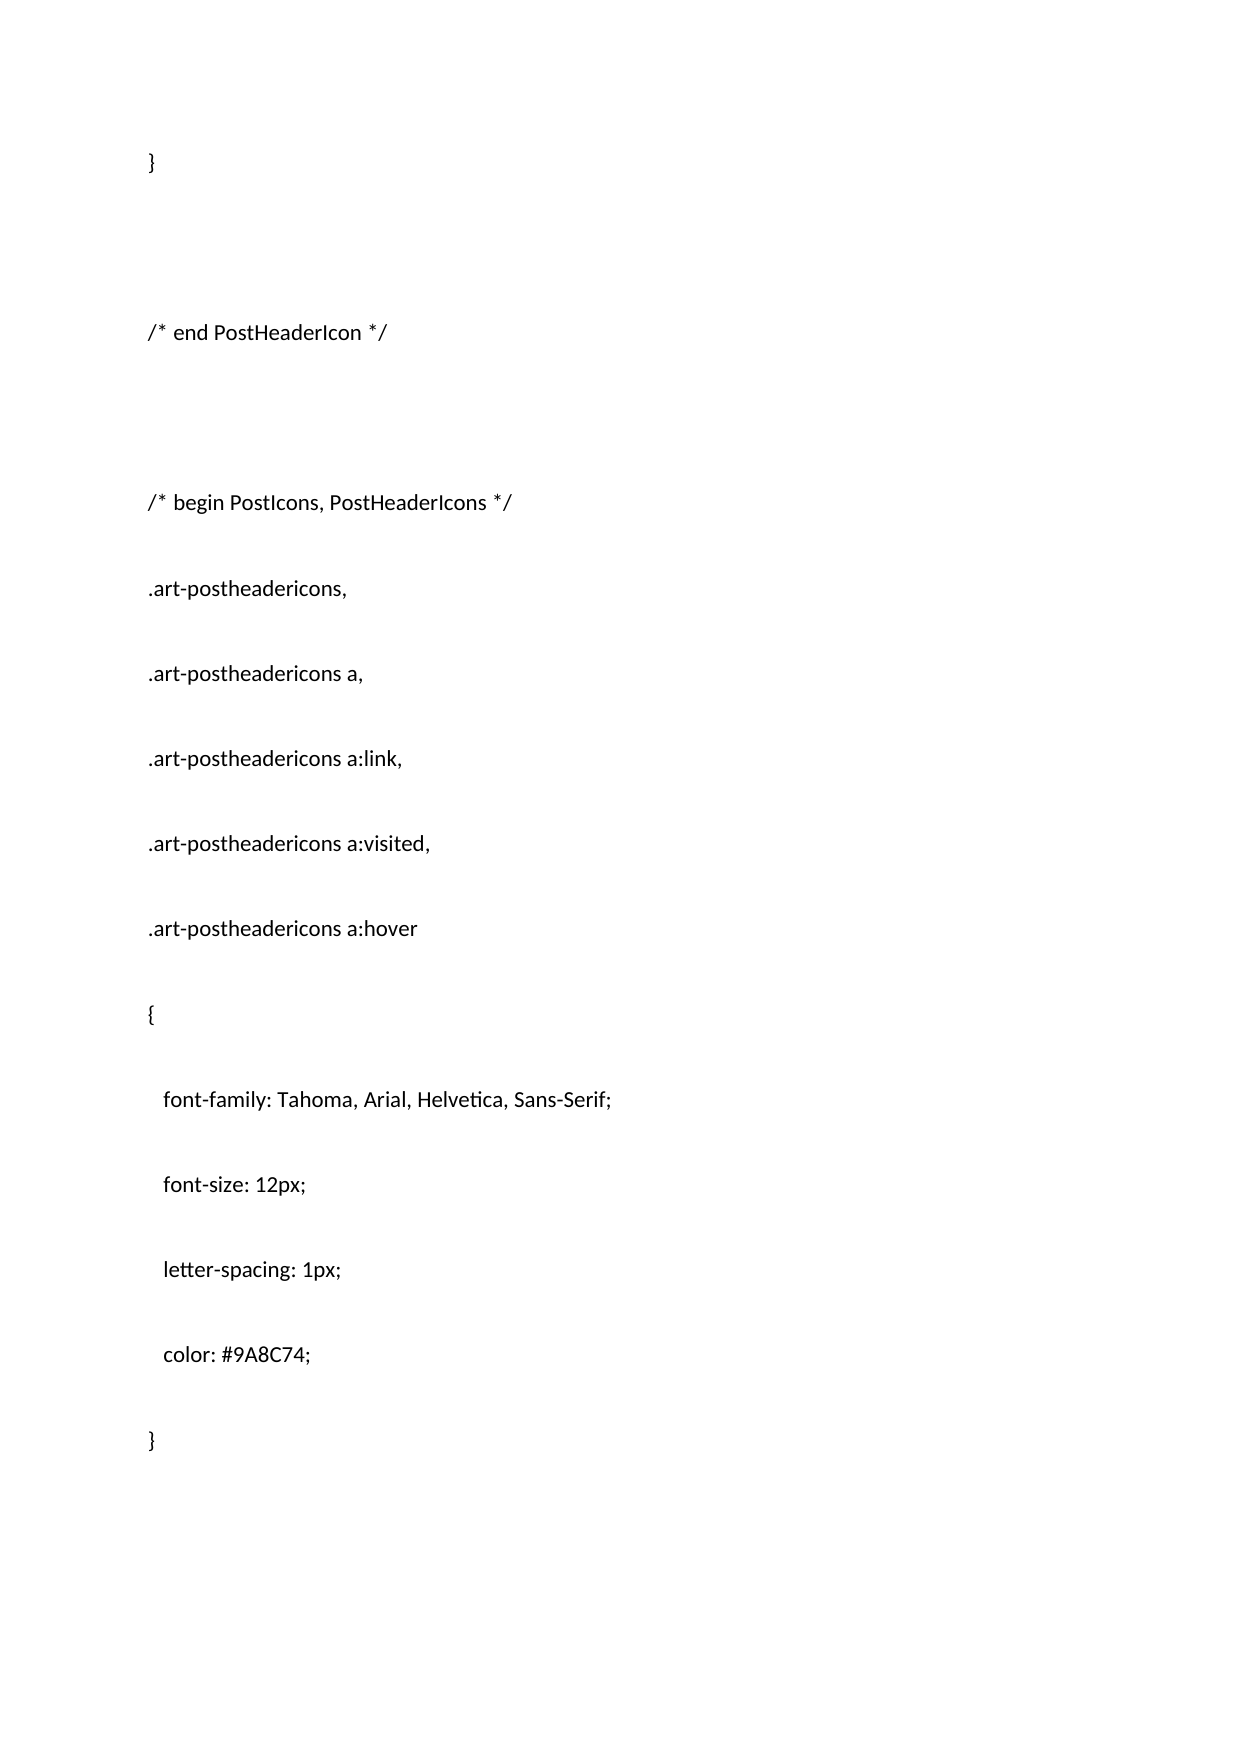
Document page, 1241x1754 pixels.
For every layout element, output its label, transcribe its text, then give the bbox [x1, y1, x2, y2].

text letter-spacing: 1px; [148, 1255, 1093, 1316]
text .art-postheadericons a:hover [148, 914, 1093, 975]
text font-family: Tahoma, Arial, Helvetica, Sans-Serif; [148, 1085, 1093, 1145]
text font-size: 12px; [148, 1170, 1093, 1230]
text } [148, 1426, 1093, 1486]
text { [148, 1000, 1093, 1060]
text .art-postheadericons, [148, 574, 1093, 634]
text .art-postheadericons a, [148, 659, 1093, 719]
text /* end PostHeaderIcon */ [148, 318, 1093, 378]
text .art-postheadericons a:visited, [148, 829, 1093, 889]
text /* begin PostIcons, PostHeaderIcons */ [148, 488, 1093, 549]
text .art-postheadericons a:link, [148, 744, 1093, 804]
text color: #9A8C74; [148, 1341, 1093, 1401]
text } [148, 148, 1093, 208]
